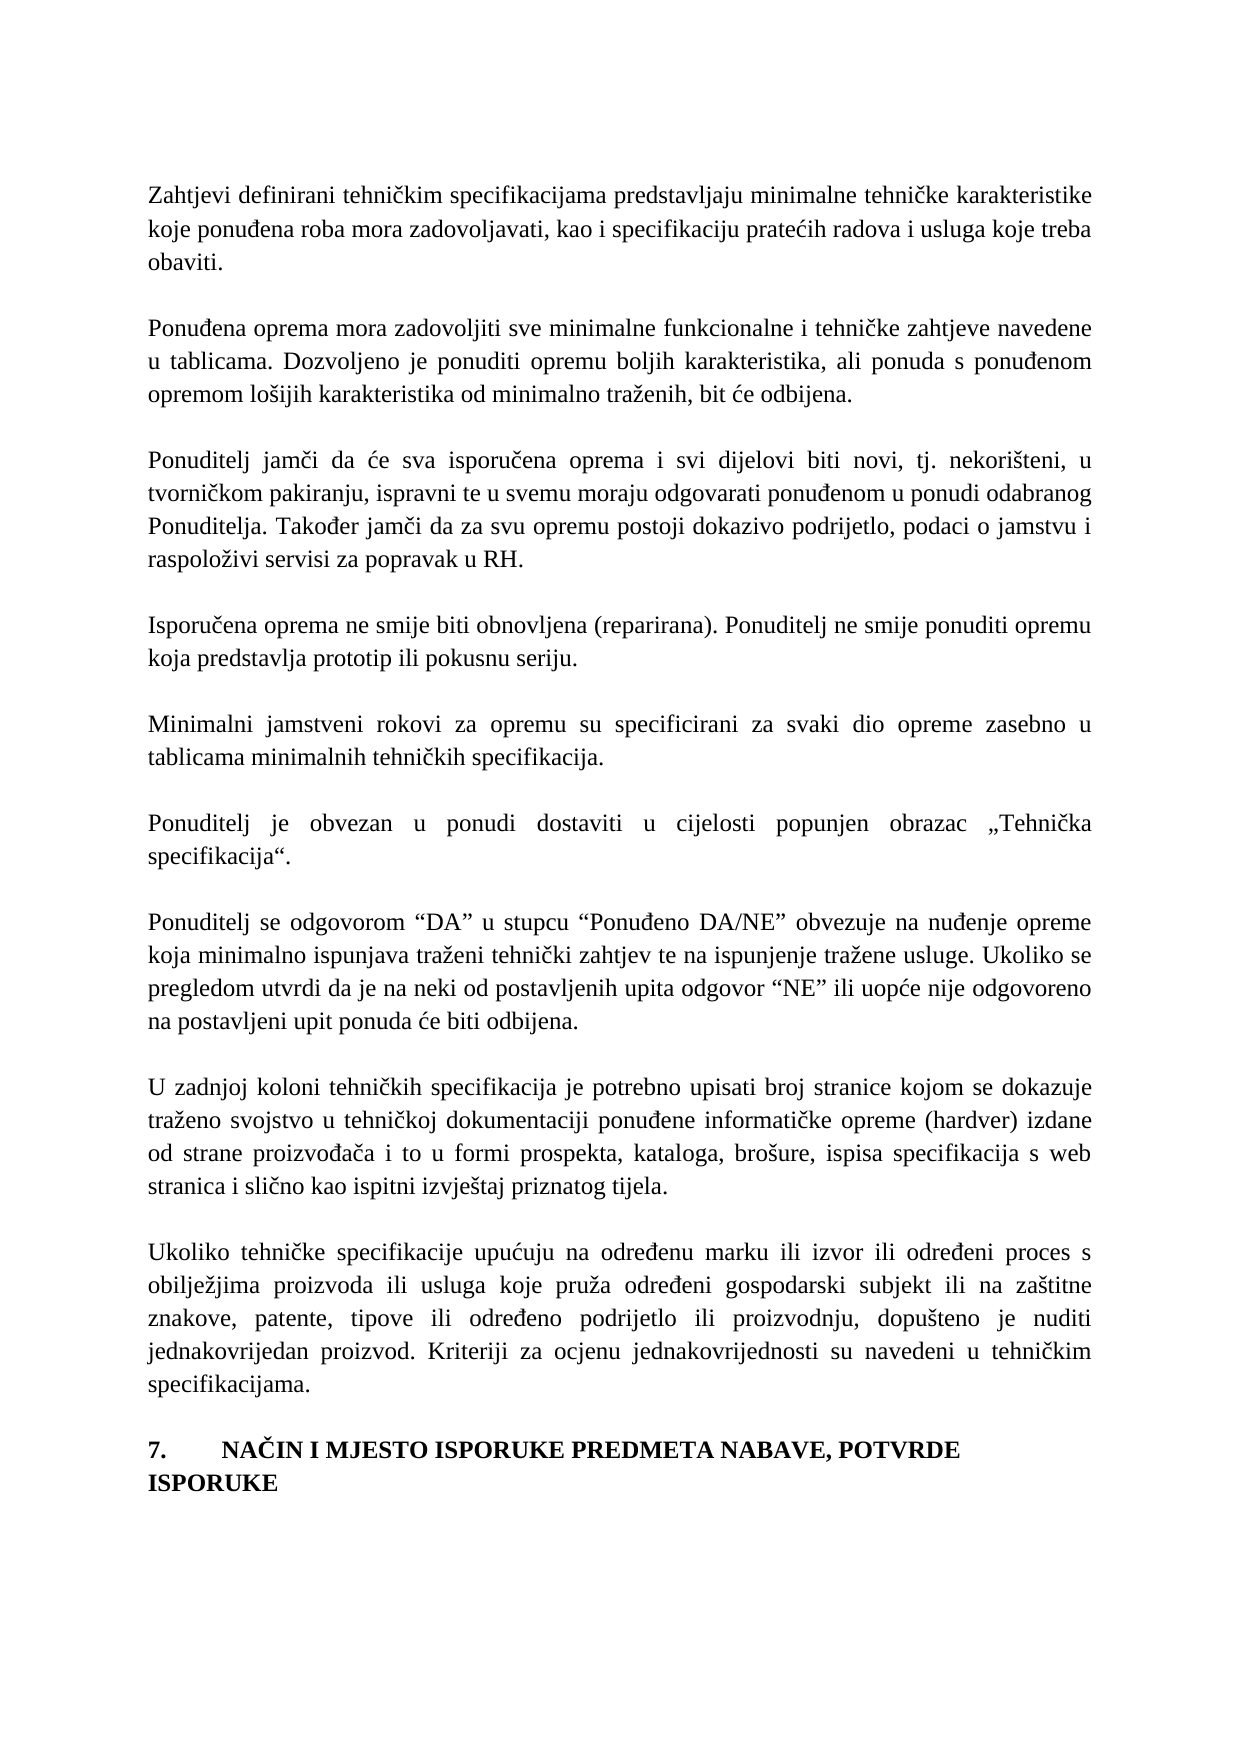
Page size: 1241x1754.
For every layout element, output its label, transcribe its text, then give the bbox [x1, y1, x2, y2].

list Isporučena oprema ne smije biti obnovljena (reparirana). Ponuditelj ne smije ponuditi opremu koja predstavlja prototip ili pokusnu seriju. [148, 610, 1093, 672]
list U zadnjoj koloni tehničkih specifikacija je potrebno upisati broj stranice kojom se dokazuje traženo svojstvo u tehničkoj dokumentaciji ponuđene informatičke opreme (hardver) izdane od strane proizvođača i to u formi prospekta, kataloga, brošure, ispisa specifikacija s web stranica i slično kao ispitni izvještaj priznatog tijela. [148, 1072, 1093, 1200]
list Ponuditelj je obvezan u ponudi dostaviti u cijelosti popunjen obrazac „Tehnička specifikacija“. [148, 808, 1093, 870]
list Ukoliko tehničke specifikacije upućuju na određenu marku ili izvor ili određeni proces s obilježjima proizvoda ili usluga koje pruža određeni gospodarski subjekt ili na zaštitne znakove, patente, tipove ili određeno podrijetlo ili proizvodnju, dopušteno je nuditi jednakovrijedan proizvod. Kriteriji za ocjenu jednakovrijednosti su navedeni u tehničkim specifikacijama. [148, 1237, 1093, 1398]
list NAČIN I MJESTO ISPORUKE PREDMETA NABAVE, POTVRDE ISPORUKE [148, 1435, 1093, 1497]
list Ponuđena oprema mora zadovoljiti sve minimalne funkcionalne i tehničke zahtjeve navedene u tablicama. Dozvoljeno je ponuditi opremu boljih karakteristika, ali ponuda s ponuđenom opremom lošijih karakteristika od minimalno traženih, bit će odbijena. [148, 313, 1093, 407]
list Ponuditelj se odgovorom “DA” u stupcu “Ponuđeno DA/NE” obvezuje na nuđenje opreme koja minimalno ispunjava traženi tehnički zahtjev te na ispunjenje tražene usluge. Ukoliko se pregledom utvrdi da je na neki od postavljenih upita odgovor “NE” ili uopće nije odgovoreno na postavljeni upit ponuda će biti odbijena. [148, 907, 1093, 1035]
list Ponuditelj jamči da će sva isporučena oprema i svi dijelovi biti novi, tj. nekorišteni, u tvorničkom pakiranju, ispravni te u svemu moraju odgovarati ponuđenom u ponudi odabranog Ponuditelja. Također jamči da za svu opremu postoji dokazivo podrijetlo, podaci o jamstvu i raspoloživi servisi za popravak u RH. [148, 445, 1093, 573]
list Zahtjevi definirani tehničkim specifikacijama predstavljaju minimalne tehničke karakteristike koje ponuđena roba mora zadovoljavati, kao i specifikaciju pratećih radova i usluga koje treba obaviti. [148, 181, 1093, 275]
list Minimalni jamstveni rokovi za opremu su specificirani za svaki dio opreme zasebno u tablicama minimalnih tehničkih specifikacija. [148, 709, 1093, 771]
